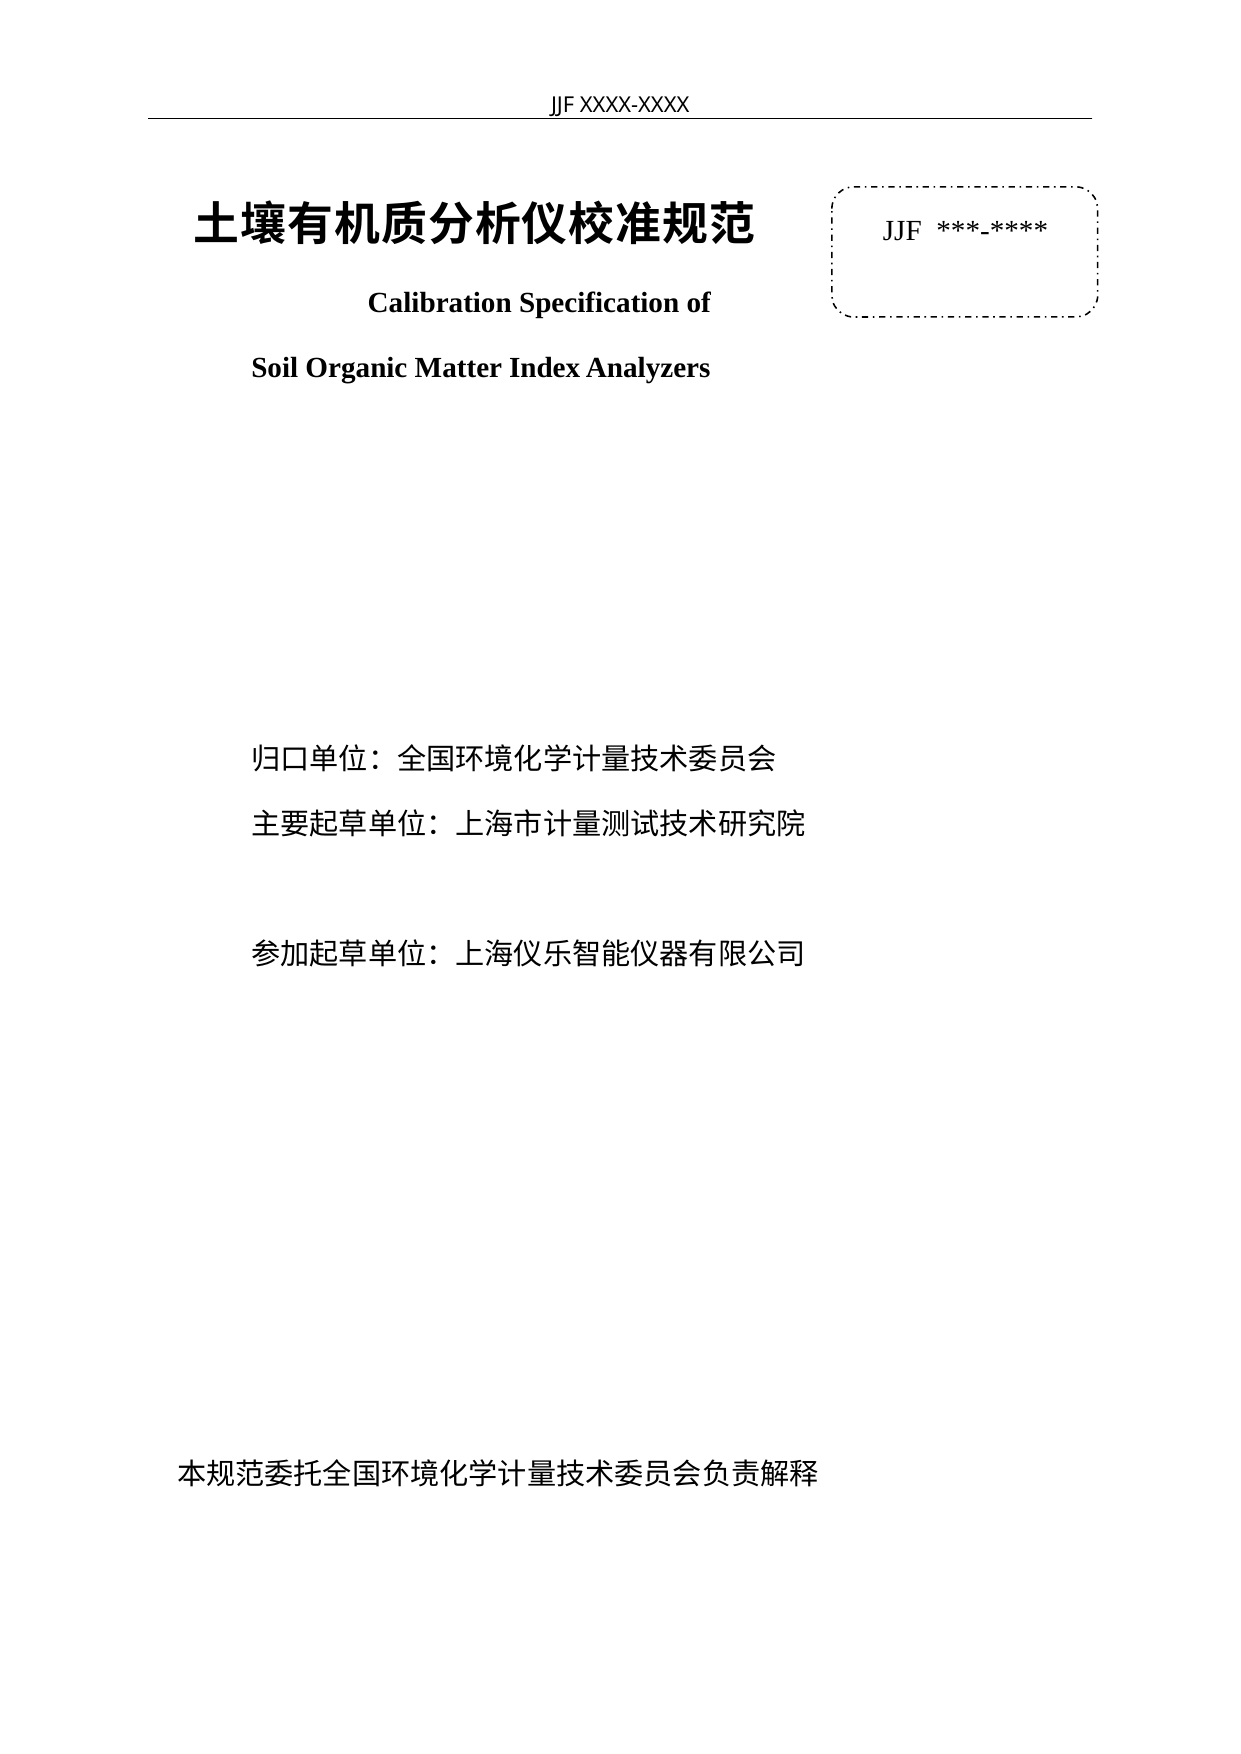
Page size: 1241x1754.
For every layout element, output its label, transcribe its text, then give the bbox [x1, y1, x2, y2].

text 本规范委托全国环境化学计量技术委员会负责解释 [148, 1439, 1092, 1504]
text Calibration Specification of [148, 269, 814, 334]
text Soil Organic Matter Index Analyzers [148, 334, 814, 399]
text 参加起草单位：上海仪乐智能仪器有限公司 [251, 919, 1092, 984]
text 主要起草单位：上海市计量测试技术研究院 [251, 789, 1092, 854]
text 土壤有机质分析仪校准规范 [148, 172, 1092, 269]
text 归口单位：全国环境化学计量技术委员会 [251, 724, 1092, 789]
